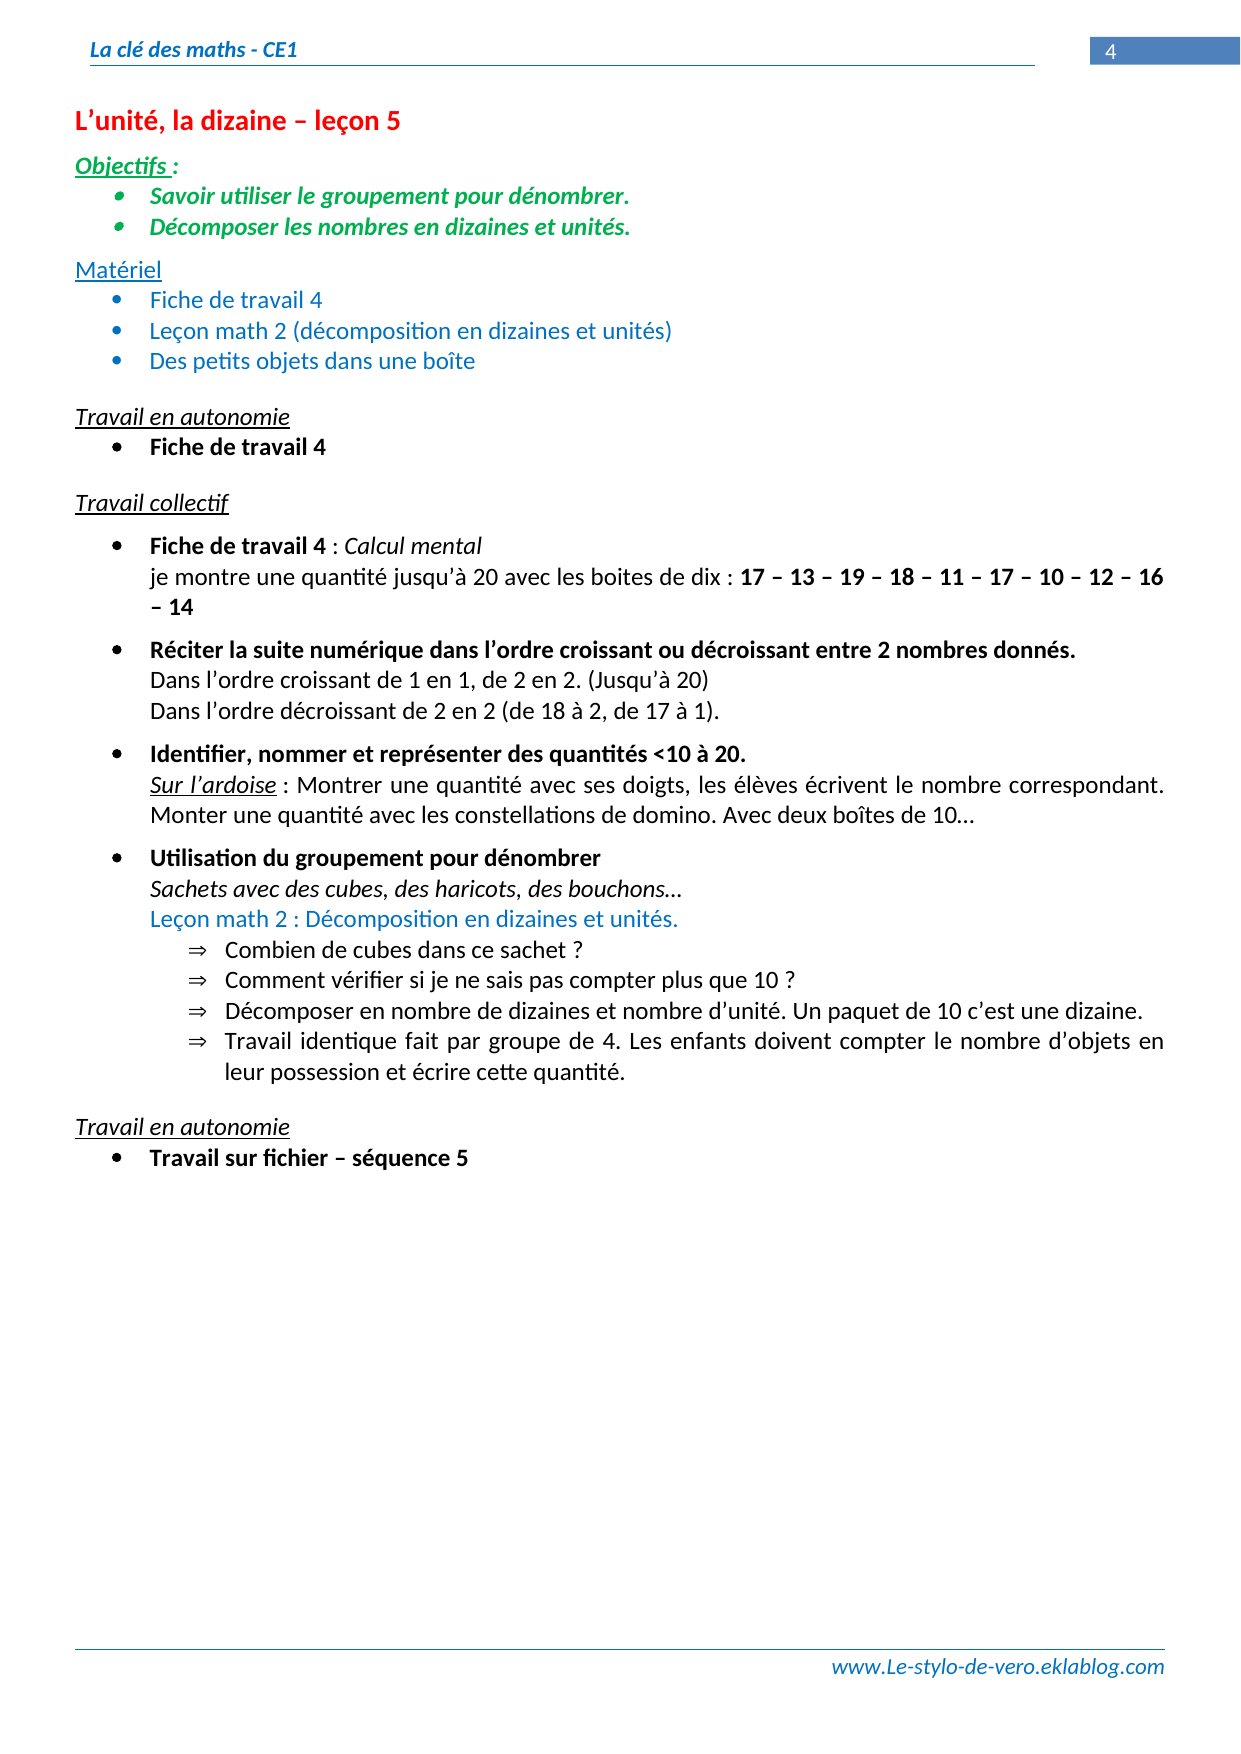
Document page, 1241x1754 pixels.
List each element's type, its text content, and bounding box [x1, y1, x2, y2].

list Décomposer les nombres en dizaines et unités. [112, 211, 1165, 241]
list je montre une quantité jusqu’à 20 avec les boites de dix : 17 – 13 – 19 – 18 – 11 – 17 – 10 – 12 – 16 – 14 [150, 561, 1165, 622]
list Des petits objets dans une boîte [112, 346, 1165, 376]
list Travail identique fait par groupe de 4. Les enfants doivent compter le nombre d’objets en leur possession et écrire cette quantité. [187, 1025, 1165, 1086]
list Leçon math 2 (décomposition en dizaines et unités) [112, 315, 1165, 346]
list Fiche de travail 4 : Calcul mental [112, 530, 1165, 561]
list Matériel [75, 254, 1165, 284]
list Fiche de travail 4 [112, 284, 1165, 315]
list Fiche de travail 4 [112, 432, 1165, 462]
list Identifier, nommer et représenter des quantités <10 à 20. [112, 738, 1165, 769]
list Combien de cubes dans ce sachet ? [187, 934, 1165, 964]
list Décomposer en nombre de dizaines et nombre d’unité. Un paquet de 10 c’est une dizaine. [187, 995, 1165, 1025]
list Réciter la suite numérique dans l’ordre croissant ou décroissant entre 2 nombres donnés. [112, 634, 1165, 665]
list Dans l’ordre croissant de 1 en 1, de 2 en 2. (Jusqu’à 20) [150, 665, 1165, 695]
list Comment vérifier si je ne sais pas compter plus que 10 ? [187, 964, 1165, 995]
list Sachets avec des cubes, des haricots, des bouchons… [150, 873, 1165, 903]
list Travail collectif [75, 487, 1165, 518]
list Travail sur fichier – séquence 5 [112, 1142, 1165, 1172]
text L’unité, la dizaine – leçon 5 [75, 102, 1165, 137]
list Travail en autonomie [75, 1111, 1165, 1142]
text Objectifs : [75, 150, 1165, 180]
list Leçon math 2 : Décomposition en dizaines et unités. [150, 903, 1165, 934]
list Utilisation du groupement pour dénombrer [112, 842, 1165, 873]
list Sur l’ardoise : Montrer une quantité avec ses doigts, les élèves écrivent le nombre correspondant. Monter une quantité avec les constellations de domino. Avec deux boîtes de 10… [150, 769, 1165, 830]
list Travail en autonomie [75, 401, 1165, 432]
list Dans l’ordre décroissant de 2 en 2 (de 18 à 2, de 17 à 1). [150, 695, 1165, 726]
list Savoir utiliser le groupement pour dénombrer. [112, 180, 1165, 211]
